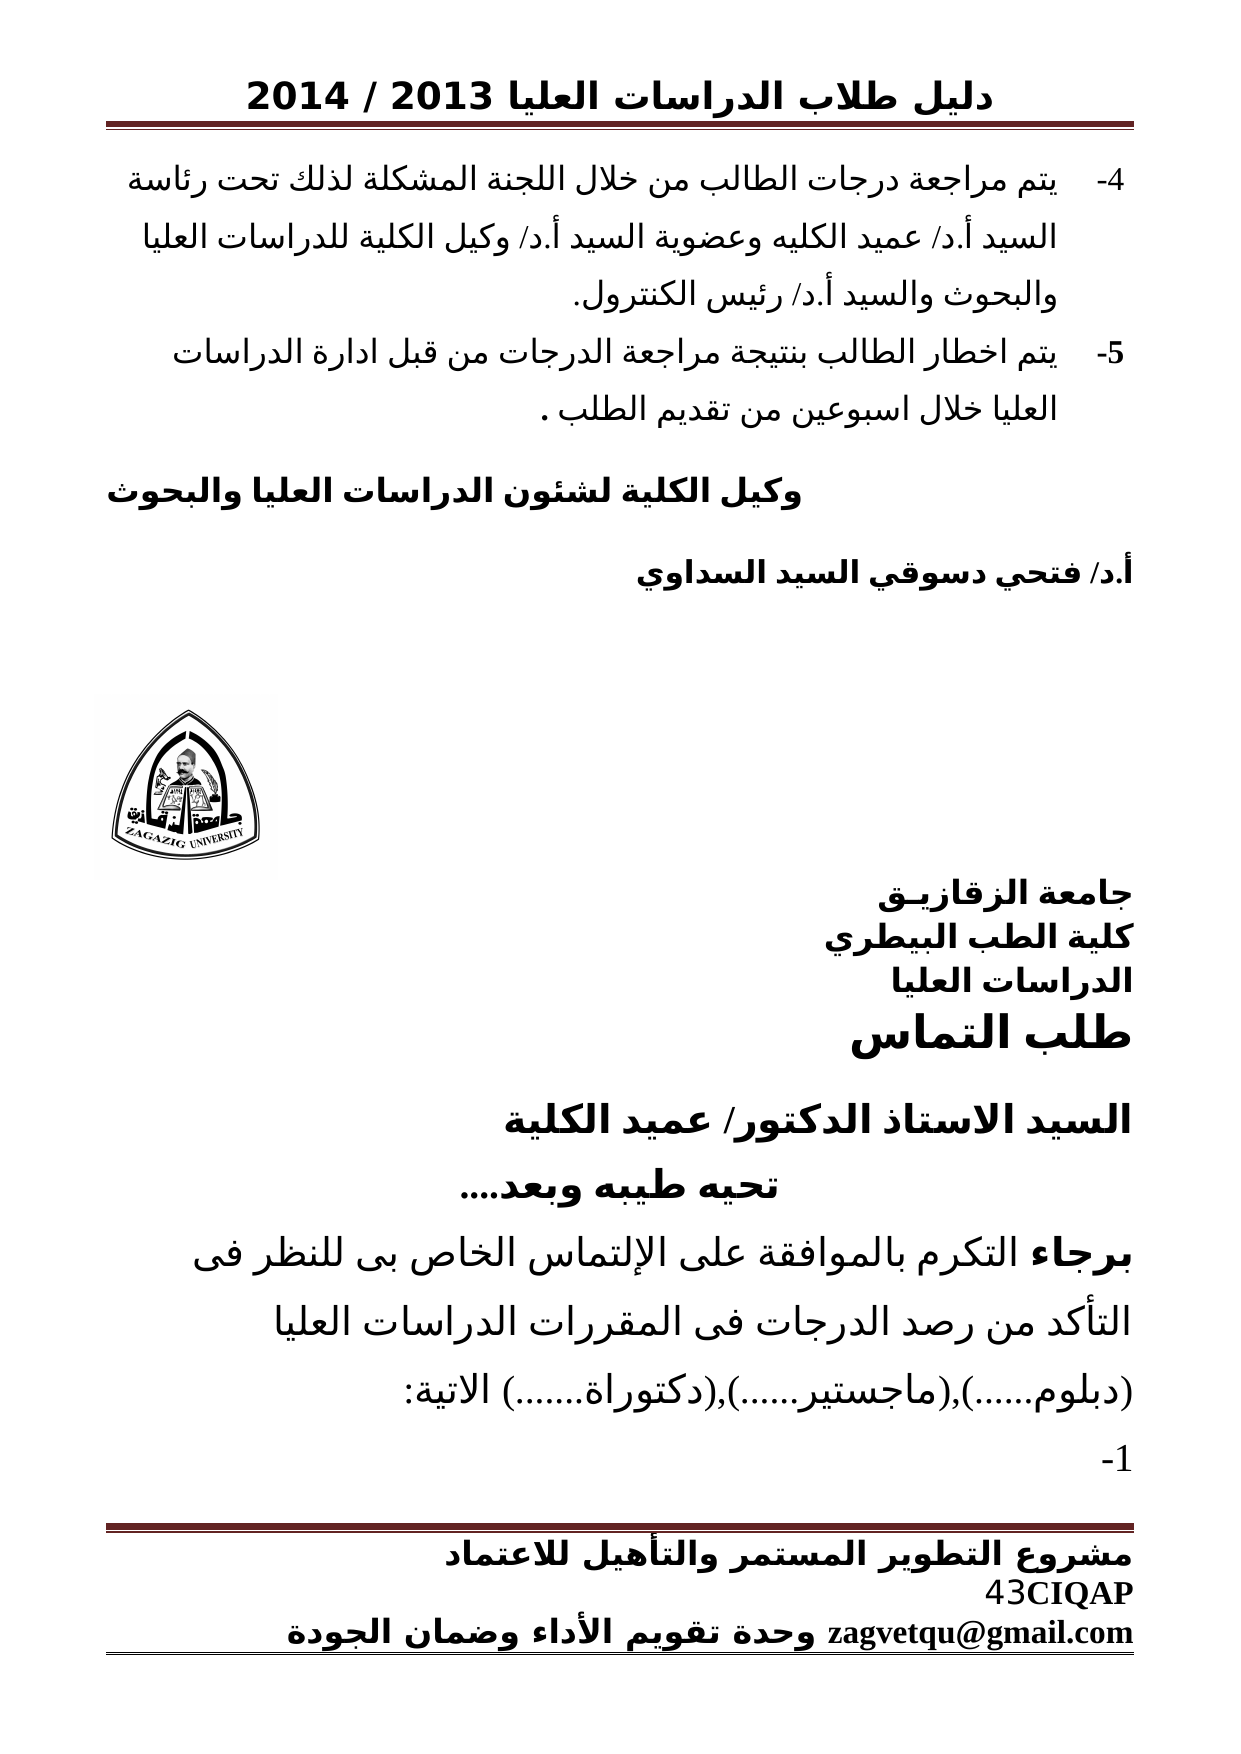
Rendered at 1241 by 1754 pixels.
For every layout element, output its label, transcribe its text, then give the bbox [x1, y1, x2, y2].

text كلية الطب البيطري [106, 918, 1134, 956]
text برجاء التكرم بالموافقة على الإلتماس الخاص بى للنظر فى التأكد من رصد الدرجات فى المقررات الدراسات العليا (دبلوم......),(ماجستير......),(دكتوراة.......) الاتية: [106, 1230, 1134, 1412]
list يتم اخطار الطالب بنتيجة مراجعة الدرجات من قبل ادارة الدراسات العليا خلال اسبوعين من تقديم الطلب . [106, 332, 1096, 428]
list يتم مراجعة درجات الطالب من خلال اللجنة المشكلة لذلك تحت رئاسة السيد أ.د/ عميد الكليه وعضوية السيد أ.د/ وكيل الكلية للدراسات العليا والبحوث والسيد أ.د/ رئيس الكنترول. [106, 159, 1096, 313]
text أ.د/ فتحي دسوقي السيد السداوي [106, 528, 1134, 591]
text طلب التماس [106, 1006, 1134, 1058]
text 1- [106, 1434, 1134, 1480]
text جامعة الزقازيـق [106, 874, 1134, 912]
text وكيل الكلية لشئون الدراسات العليا والبحوث [106, 471, 1059, 509]
text السيد الاستاذ الدكتور/ عميد الكلية [106, 1097, 1134, 1142]
text تحيه طيبه وبعد.... [106, 1162, 1134, 1207]
text الدراسات العليا [106, 962, 1134, 1000]
